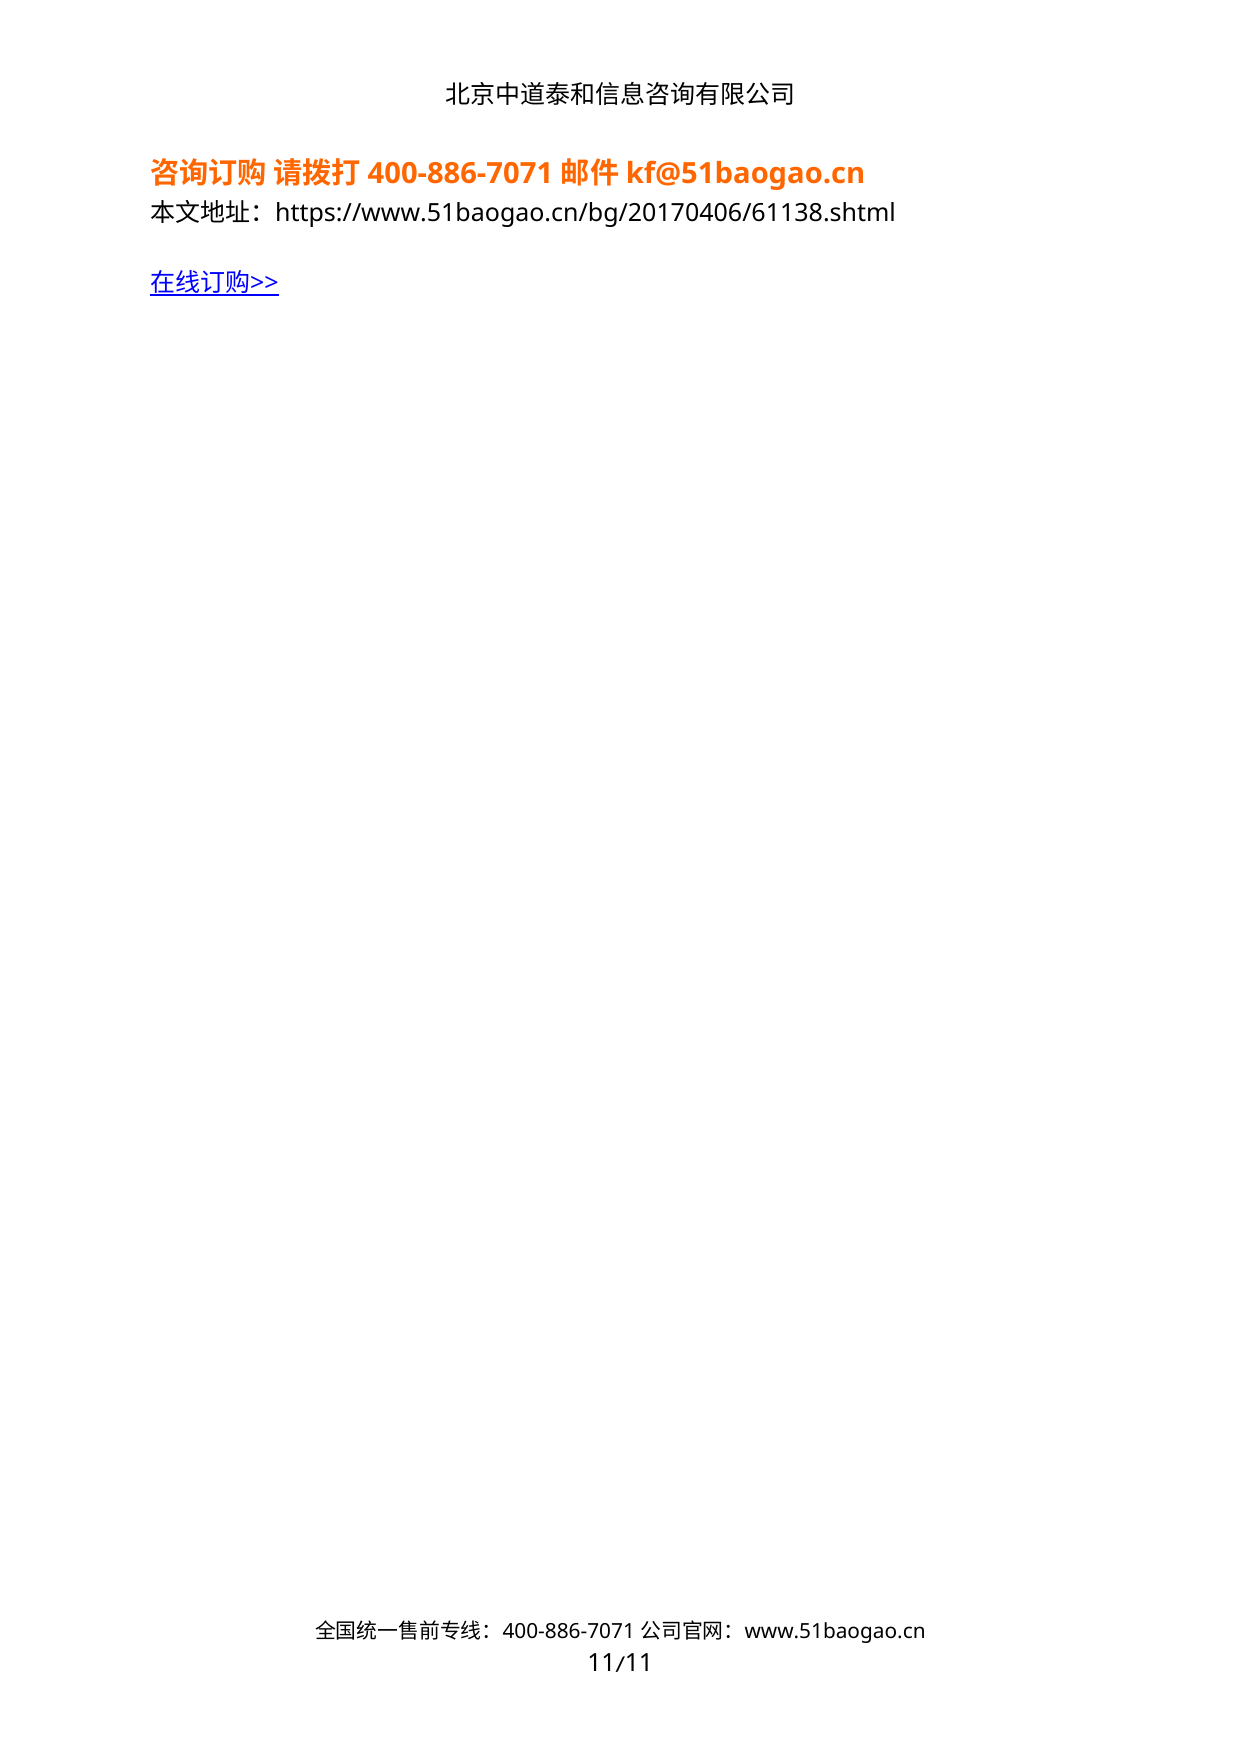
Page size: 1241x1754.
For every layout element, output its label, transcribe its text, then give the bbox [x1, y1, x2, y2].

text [150, 150, 1090, 229]
text 在线订购>> [150, 229, 1090, 299]
